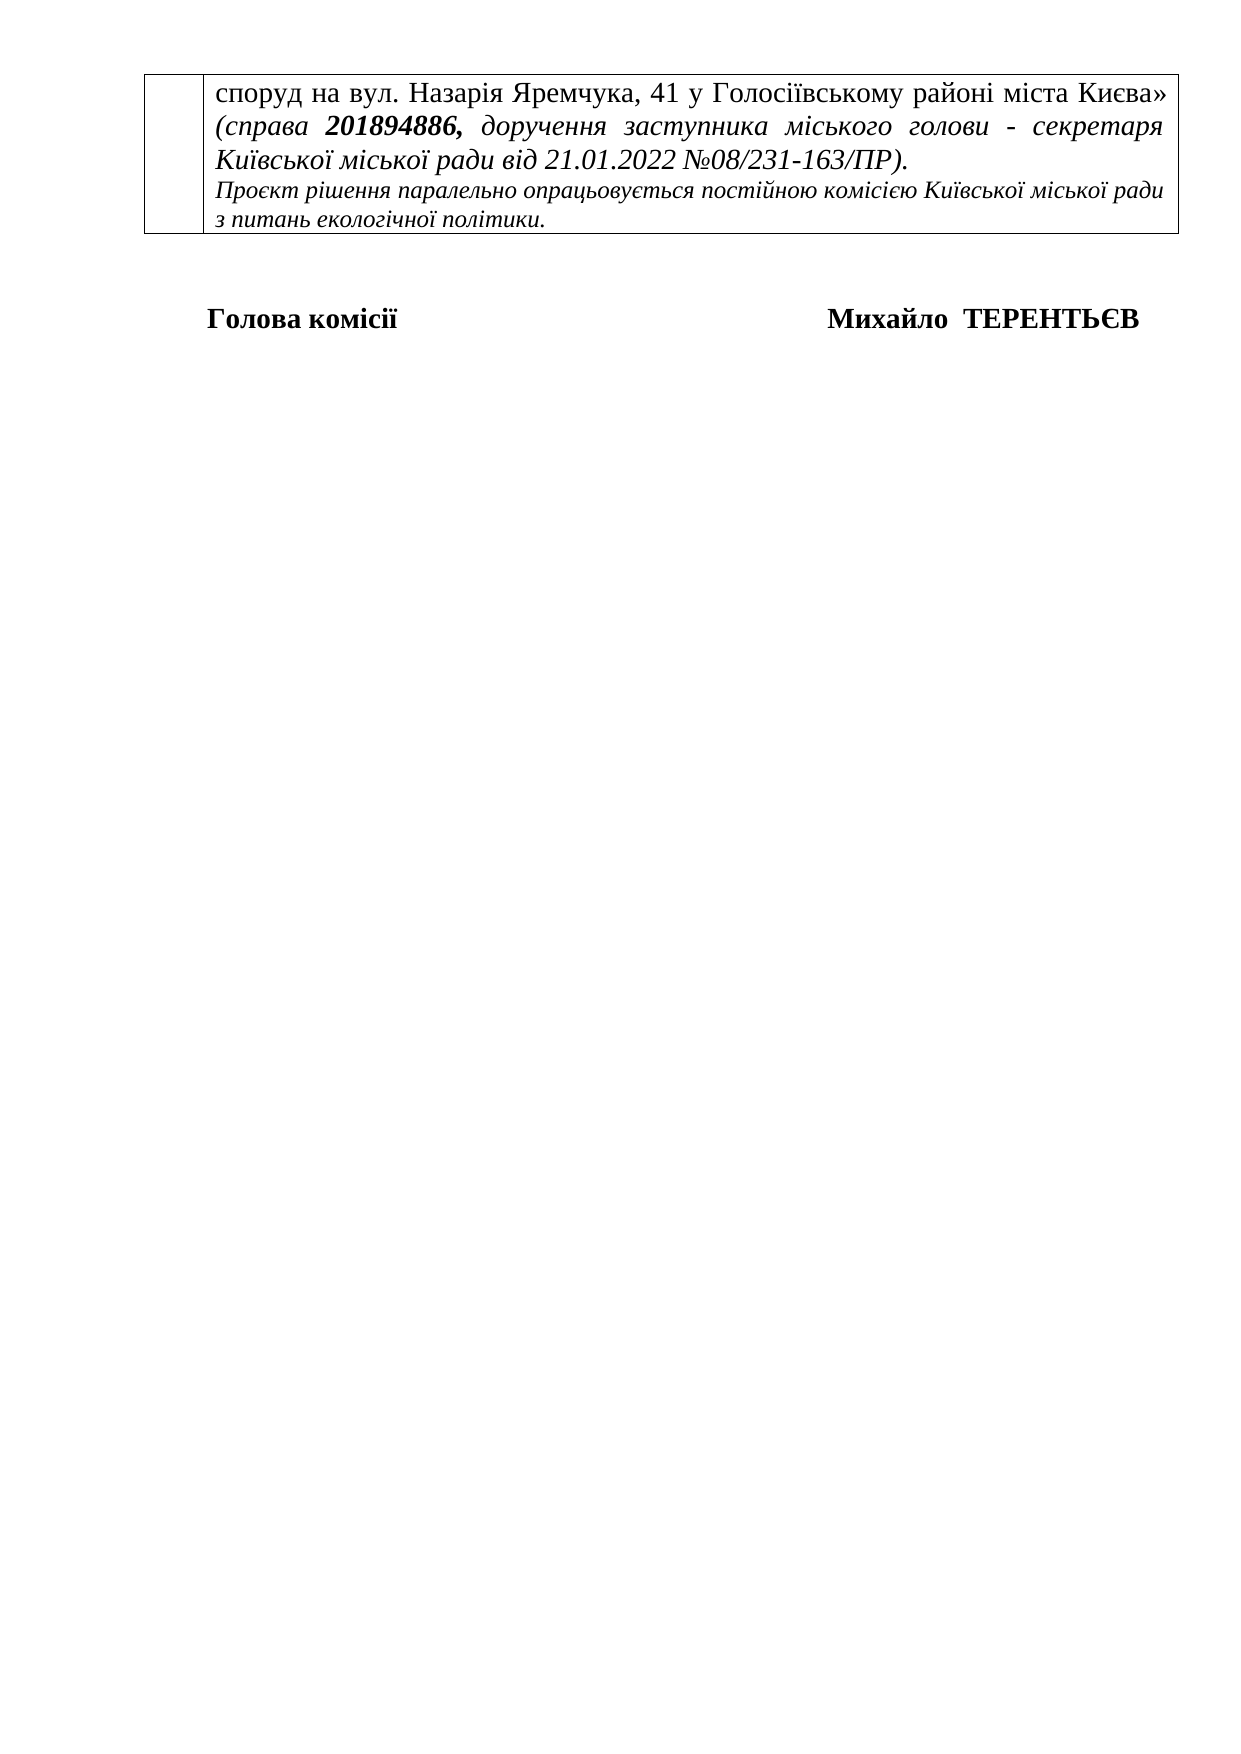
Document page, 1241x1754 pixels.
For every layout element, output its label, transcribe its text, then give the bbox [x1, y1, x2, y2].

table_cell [204, 75, 1178, 233]
table_cell [145, 75, 203, 233]
text Голова комісії Михайло ТЕРЕНТЬЄВ [148, 301, 1151, 335]
